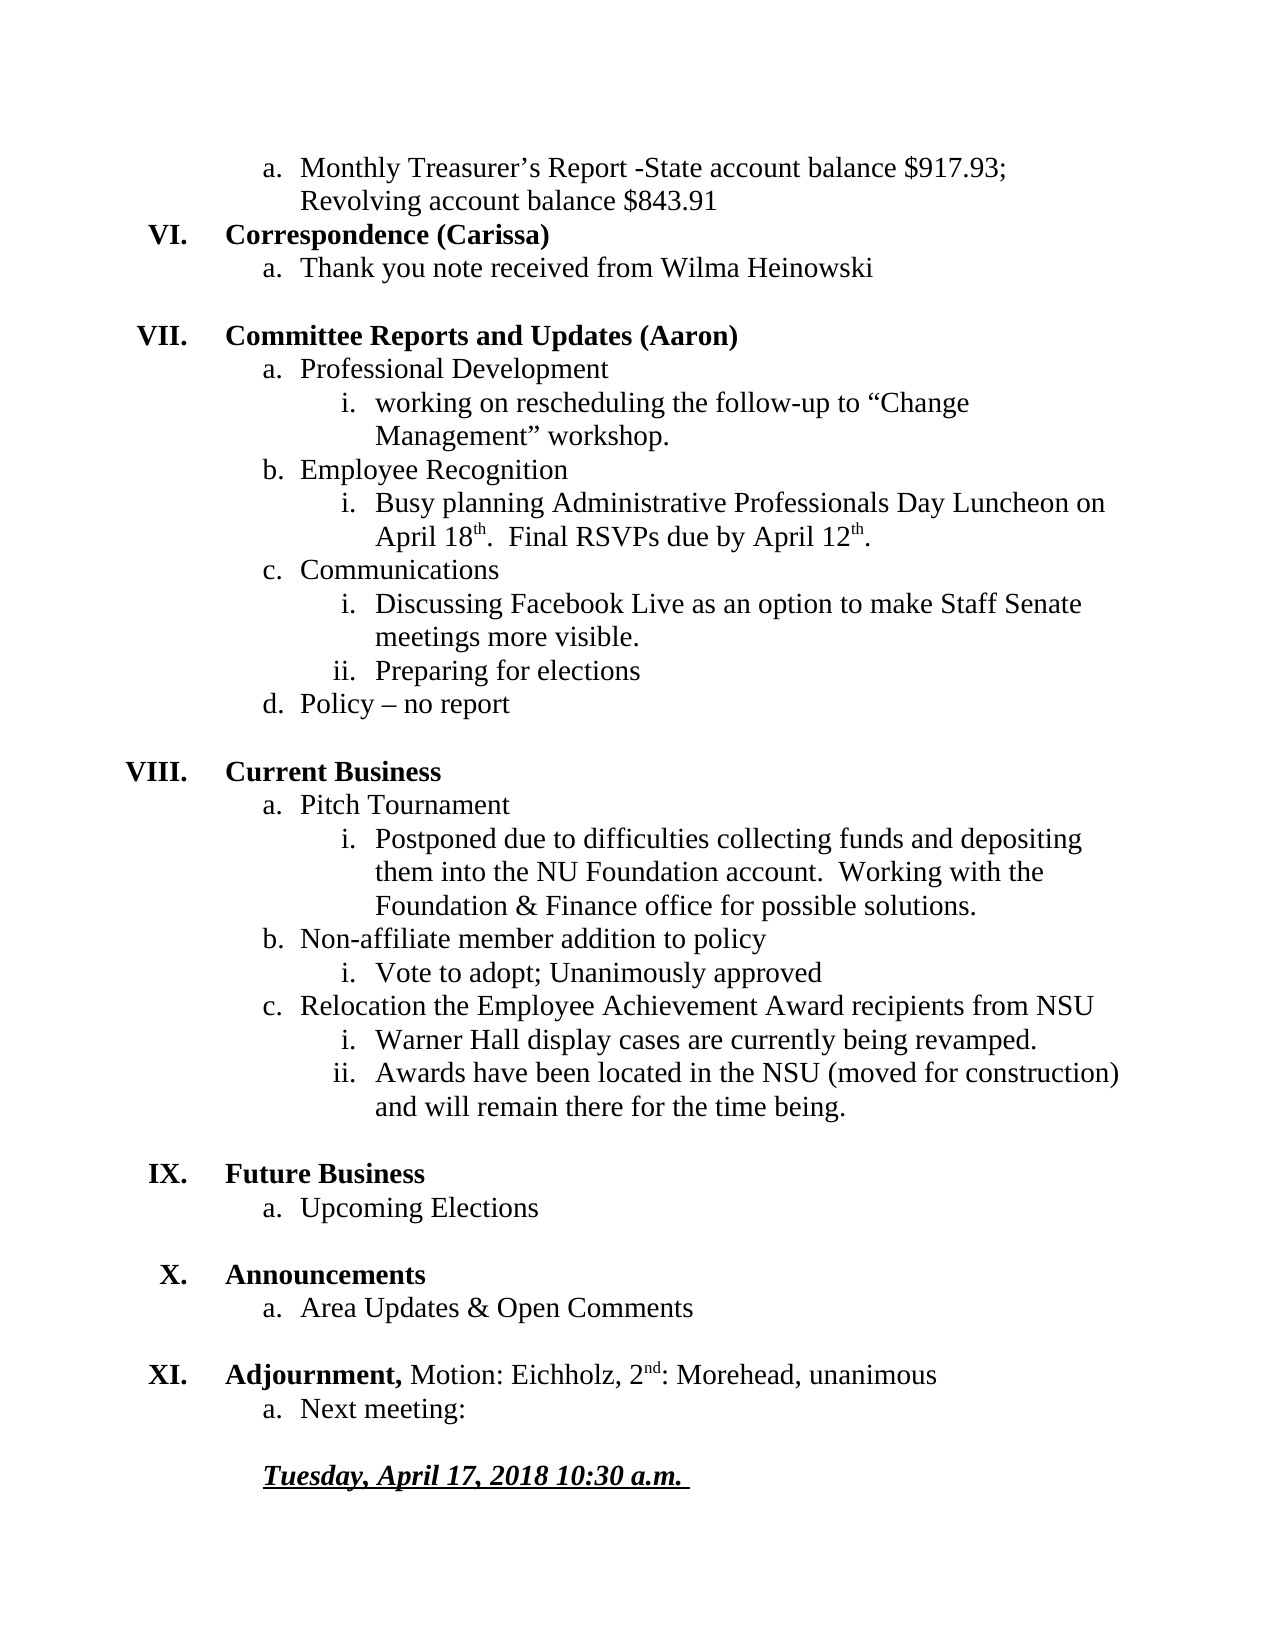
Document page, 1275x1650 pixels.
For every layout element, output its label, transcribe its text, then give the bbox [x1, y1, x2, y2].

list Current Business [187, 754, 1125, 787]
list Preparing for elections [356, 653, 1125, 687]
list Area Updates & Open Comments [262, 1290, 1125, 1324]
text Tuesday, April 17, 2018 10:30 a.m. [225, 1458, 1125, 1492]
list Monthly Treasurer’s Report -State account balance $917.93; Revolving account balance $843.91 [262, 150, 1125, 217]
list Awards have been located in the NSU (moved for construction) and will remain there for the time being. [356, 1056, 1125, 1123]
list Committee Reports and Updates (Aaron) [187, 318, 1125, 351]
list working on rescheduling the follow-up to “Change Management” workshop. [356, 385, 1125, 452]
list Future Business [187, 1156, 1125, 1190]
list Employee Recognition [262, 452, 1125, 485]
list Busy planning Administrative Professionals Day Luncheon on April 18th. Final RSVPs due by April 12th. [356, 485, 1125, 552]
list Vote to adopt; Unanimously approved [356, 955, 1125, 988]
list Warner Hall display cases are currently being revamped. [356, 1022, 1125, 1056]
list Pitch Tournament [262, 787, 1125, 821]
list Relocation the Employee Achievement Award recipients from NSU [262, 988, 1125, 1022]
list Announcements [187, 1257, 1125, 1290]
list Policy – no report [262, 687, 1125, 720]
list Communications [262, 552, 1125, 586]
list Postponed due to difficulties collecting funds and depositing them into the NU Foundation account. Working with the Foundation & Finance office for possible solutions. [356, 821, 1125, 921]
list Discussing Facebook Live as an option to make Staff Senate meetings more visible. [356, 586, 1125, 653]
list Professional Development [262, 351, 1125, 385]
list Correspondence (Carissa) [187, 217, 1125, 251]
list Non-affiliate member addition to policy [262, 921, 1125, 955]
list Adjournment, Motion: Eichholz, 2nd: Morehead, unanimous [187, 1357, 1125, 1391]
list Upcoming Elections [262, 1190, 1125, 1223]
list Next meeting: [262, 1391, 1125, 1424]
list Thank you note received from Wilma Heinowski [262, 251, 1125, 284]
